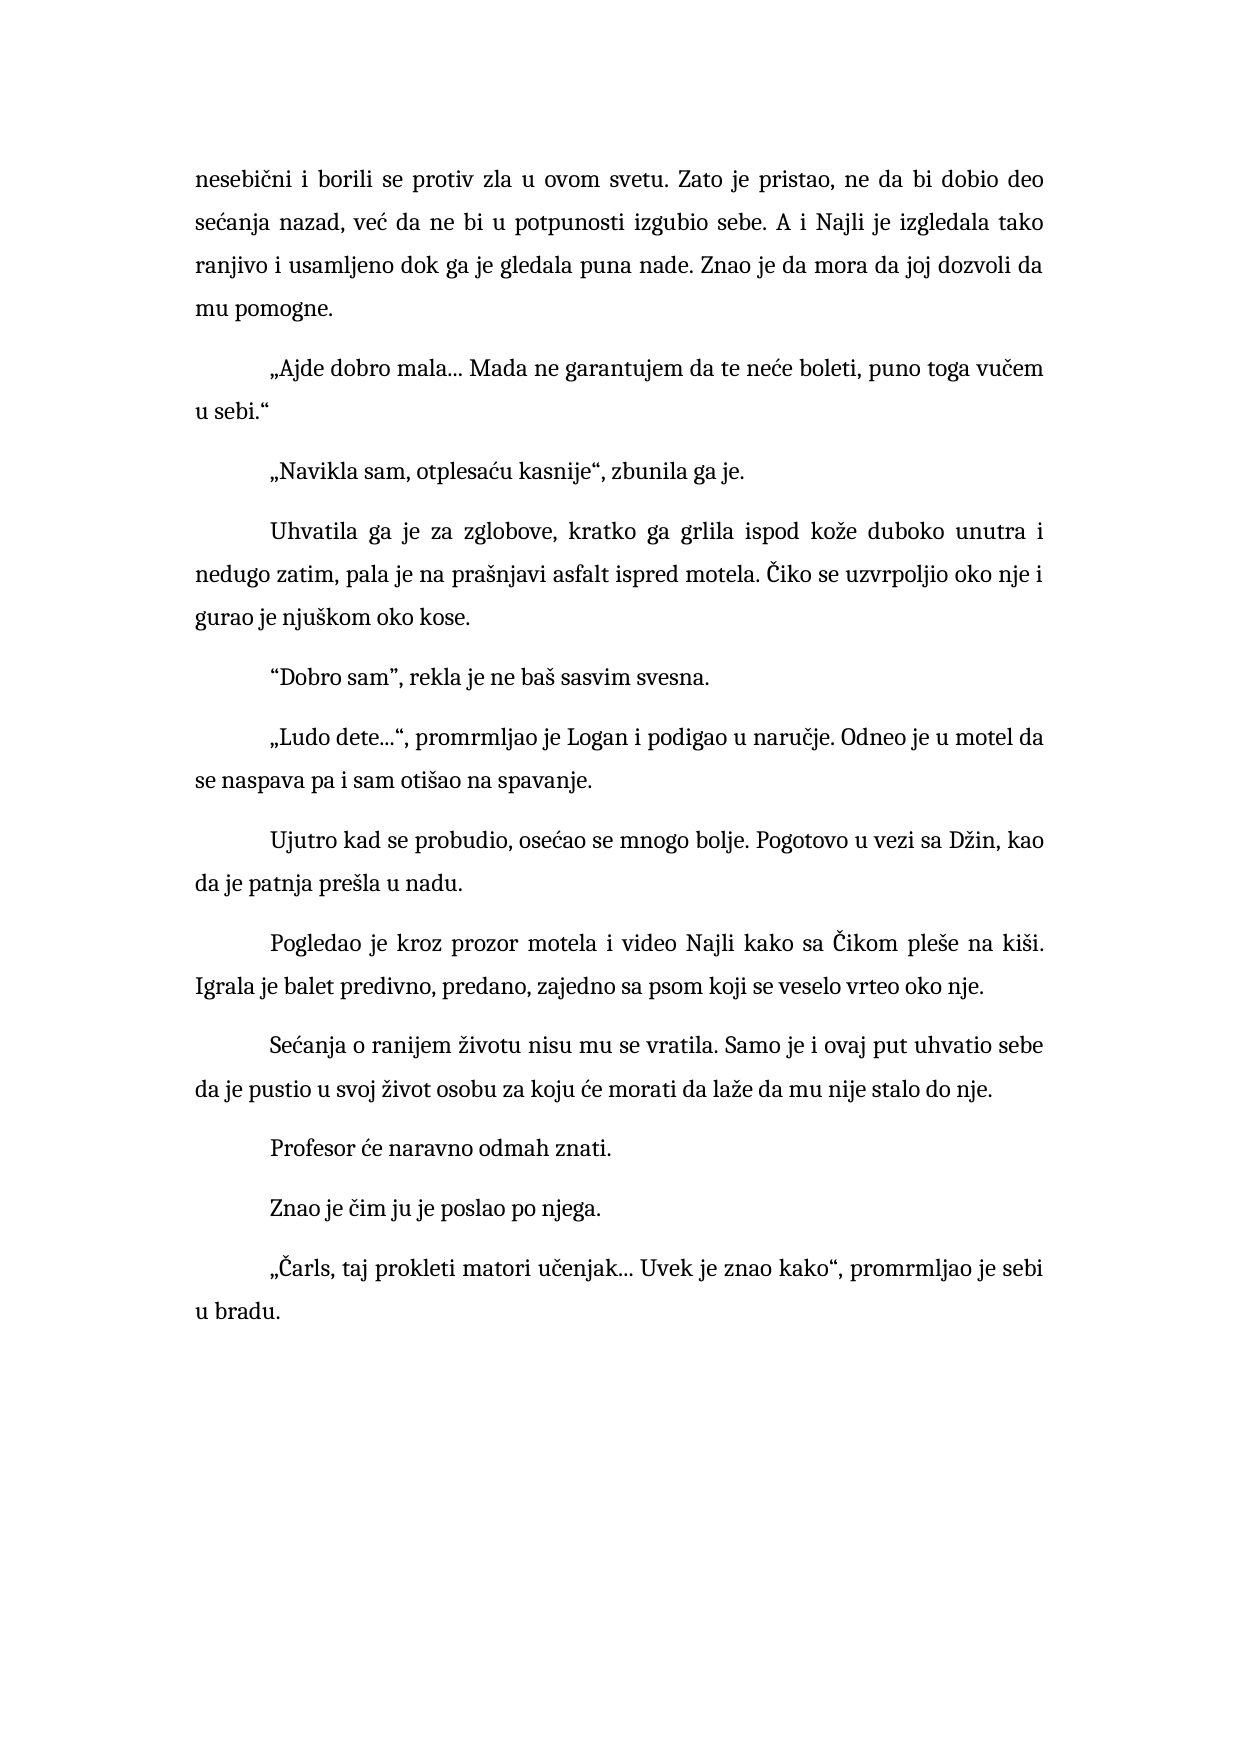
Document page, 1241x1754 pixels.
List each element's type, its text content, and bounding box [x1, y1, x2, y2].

text Uhvatila ga je za zglobove, kratko ga grlila ispod kože duboko unutra i nedugo zatim, pala je na prašnjavi asfalt ispred motela. Čiko se uzvrpoljio oko nje i gurao je njuškom oko kose. [195, 517, 1045, 632]
text “Dobro sam”, rekla je ne baš sasvim svesna. [195, 663, 1045, 692]
text „Čarls, taj prokleti matori učenjak... Uvek je znao kako“, promrmljao je sebi u bradu. [195, 1254, 1045, 1326]
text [195, 165, 1045, 323]
text Ujutro kad se probudio, osećao se mnogo bolje. Pogotovo u vezi sa Džin, kao da je patnja prešla u nadu. [195, 826, 1045, 897]
text Profesor će naravno odmah znati. [195, 1134, 1045, 1163]
text „Ludo dete...“, promrmljao je Logan i podigao u naručje. Odneo je u motel da se naspava pa i sam otišao na spavanje. [195, 723, 1045, 794]
text „Navikla sam, otplesaću kasnije“, zbunila ga je. [195, 457, 1045, 486]
text Sećanja o ranijem životu nisu mu se vratila. Samo je i ovaj put uhvatio sebe da je pustio u svoj život osobu za koju će morati da laže da mu nije stalo do nje. [195, 1031, 1045, 1103]
text Pogledao je kroz prozor motela i video Najli kako sa Čikom pleše na kiši. Igrala je balet predivno, predano, zajedno sa psom koji se veselo vrteo oko nje. [195, 928, 1045, 1000]
text Znao je čim ju je poslao po njega. [195, 1194, 1045, 1223]
text „Ajde dobro mala... Mada ne garantujem da te neće boleti, puno toga vučem u sebi.“ [195, 354, 1045, 426]
